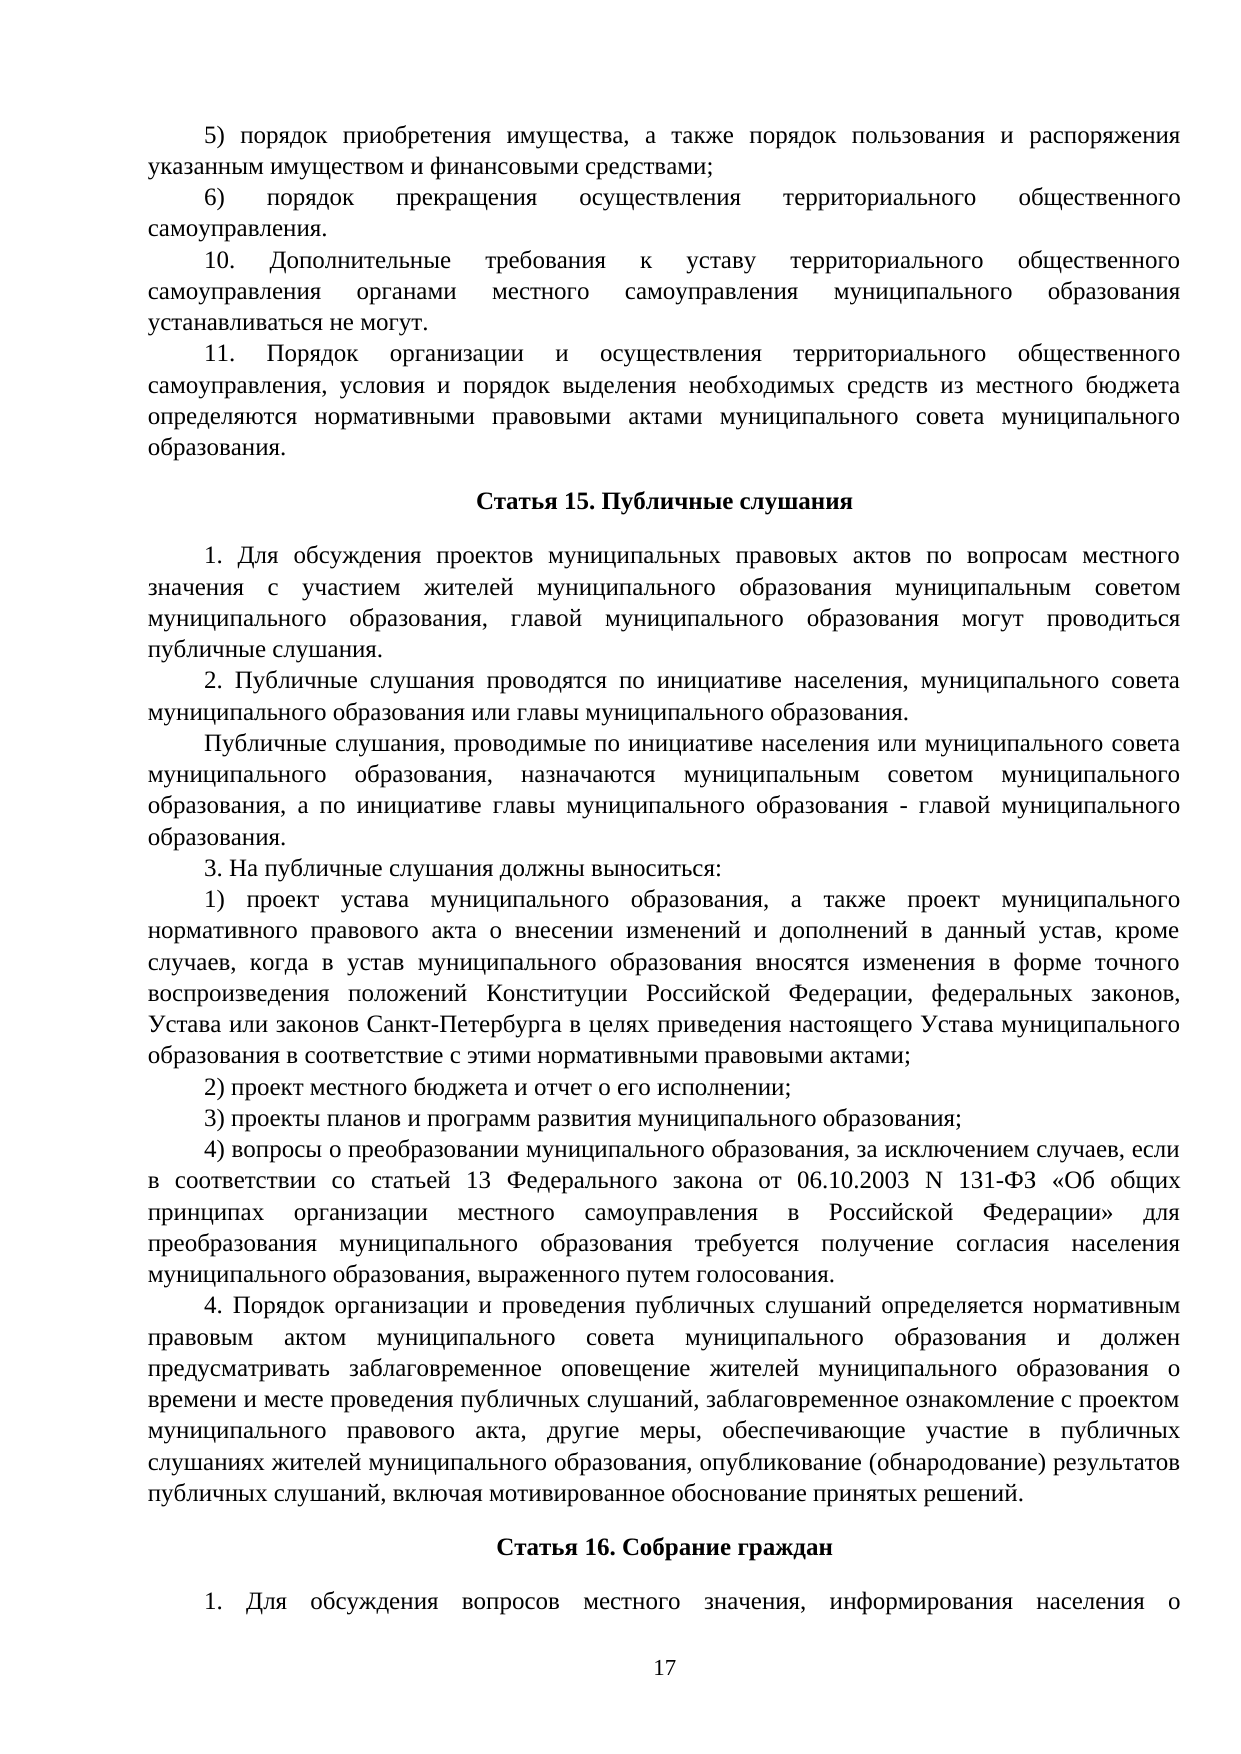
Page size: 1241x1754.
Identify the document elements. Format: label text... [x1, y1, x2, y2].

text 6) порядок прекращения осуществления территориального общественного самоуправления. [148, 181, 1181, 243]
text 2) проект местного бюджета и отчет о его исполнении; [148, 1070, 1181, 1101]
text 2. Публичные слушания проводятся по инициативе населения, муниципального совета муниципального образования или главы муниципального образования. [148, 664, 1181, 726]
text 10. Дополнительные требования к уставу территориального общественного самоуправления органами местного самоуправления муниципального образования устанавливаться не могут. [148, 243, 1181, 337]
text Статья 15. Публичные слушания [148, 486, 1181, 515]
text 1) проект устава муниципального образования, а также проект муниципального нормативного правового акта о внесении изменений и дополнений в данный устав, кроме случаев, когда в устав муниципального образования вносятся изменения в форме точного воспроизведения положений Конституции Российской Федерации, федеральных законов, Устава или законов Санкт-Петербурга в целях приведения настоящего Устава муниципального образования в соответствие с этими нормативными правовыми актами; [148, 882, 1181, 1070]
text 5) порядок приобретения имущества, а также порядок пользования и распоряжения указанным имуществом и финансовыми средствами; [148, 118, 1181, 181]
text 3) проекты планов и программ развития муниципального образования; [148, 1101, 1181, 1132]
text 4) вопросы о преобразовании муниципального образования, за исключением случаев, если в соответствии со статьей 13 Федерального закона от 06.10.2003 N 131-ФЗ «Об общих принципах организации местного самоуправления в Российской Федерации» для преобразования муниципального образования требуется получение согласия населения муниципального образования, выраженного путем голосования. [148, 1132, 1181, 1289]
text 11. Порядок организации и осуществления территориального общественного самоуправления, условия и порядок выделения необходимых средств из местного бюджета определяются нормативными правовыми актами муниципального совета муниципального образования. [148, 337, 1181, 462]
text 1. Для обсуждения проектов муниципальных правовых актов по вопросам местного значения с участием жителей муниципального образования муниципальным советом муниципального образования, главой муниципального образования могут проводиться публичные слушания. [148, 539, 1181, 664]
text 4. Порядок организации и проведения публичных слушаний определяется нормативным правовым актом муниципального совета муниципального образования и должен предусматривать заблаговременное оповещение жителей муниципального образования о времени и месте проведения публичных слушаний, заблаговременное ознакомление с проектом муниципального правового акта, другие меры, обеспечивающие участие в публичных слушаниях жителей муниципального образования, опубликование (обнародование) результатов публичных слушаний, включая мотивированное обоснование принятых решений. [148, 1289, 1181, 1507]
text Статья 16. Собрание граждан [148, 1532, 1181, 1560]
text 3. На публичные слушания должны выноситься: [148, 851, 1181, 882]
text Публичные слушания, проводимые по инициативе населения или муниципального совета муниципального образования, назначаются муниципальным советом муниципального образования, а по инициативе главы муниципального образования - главой муниципального образования. [148, 726, 1181, 851]
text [148, 1584, 1181, 1616]
